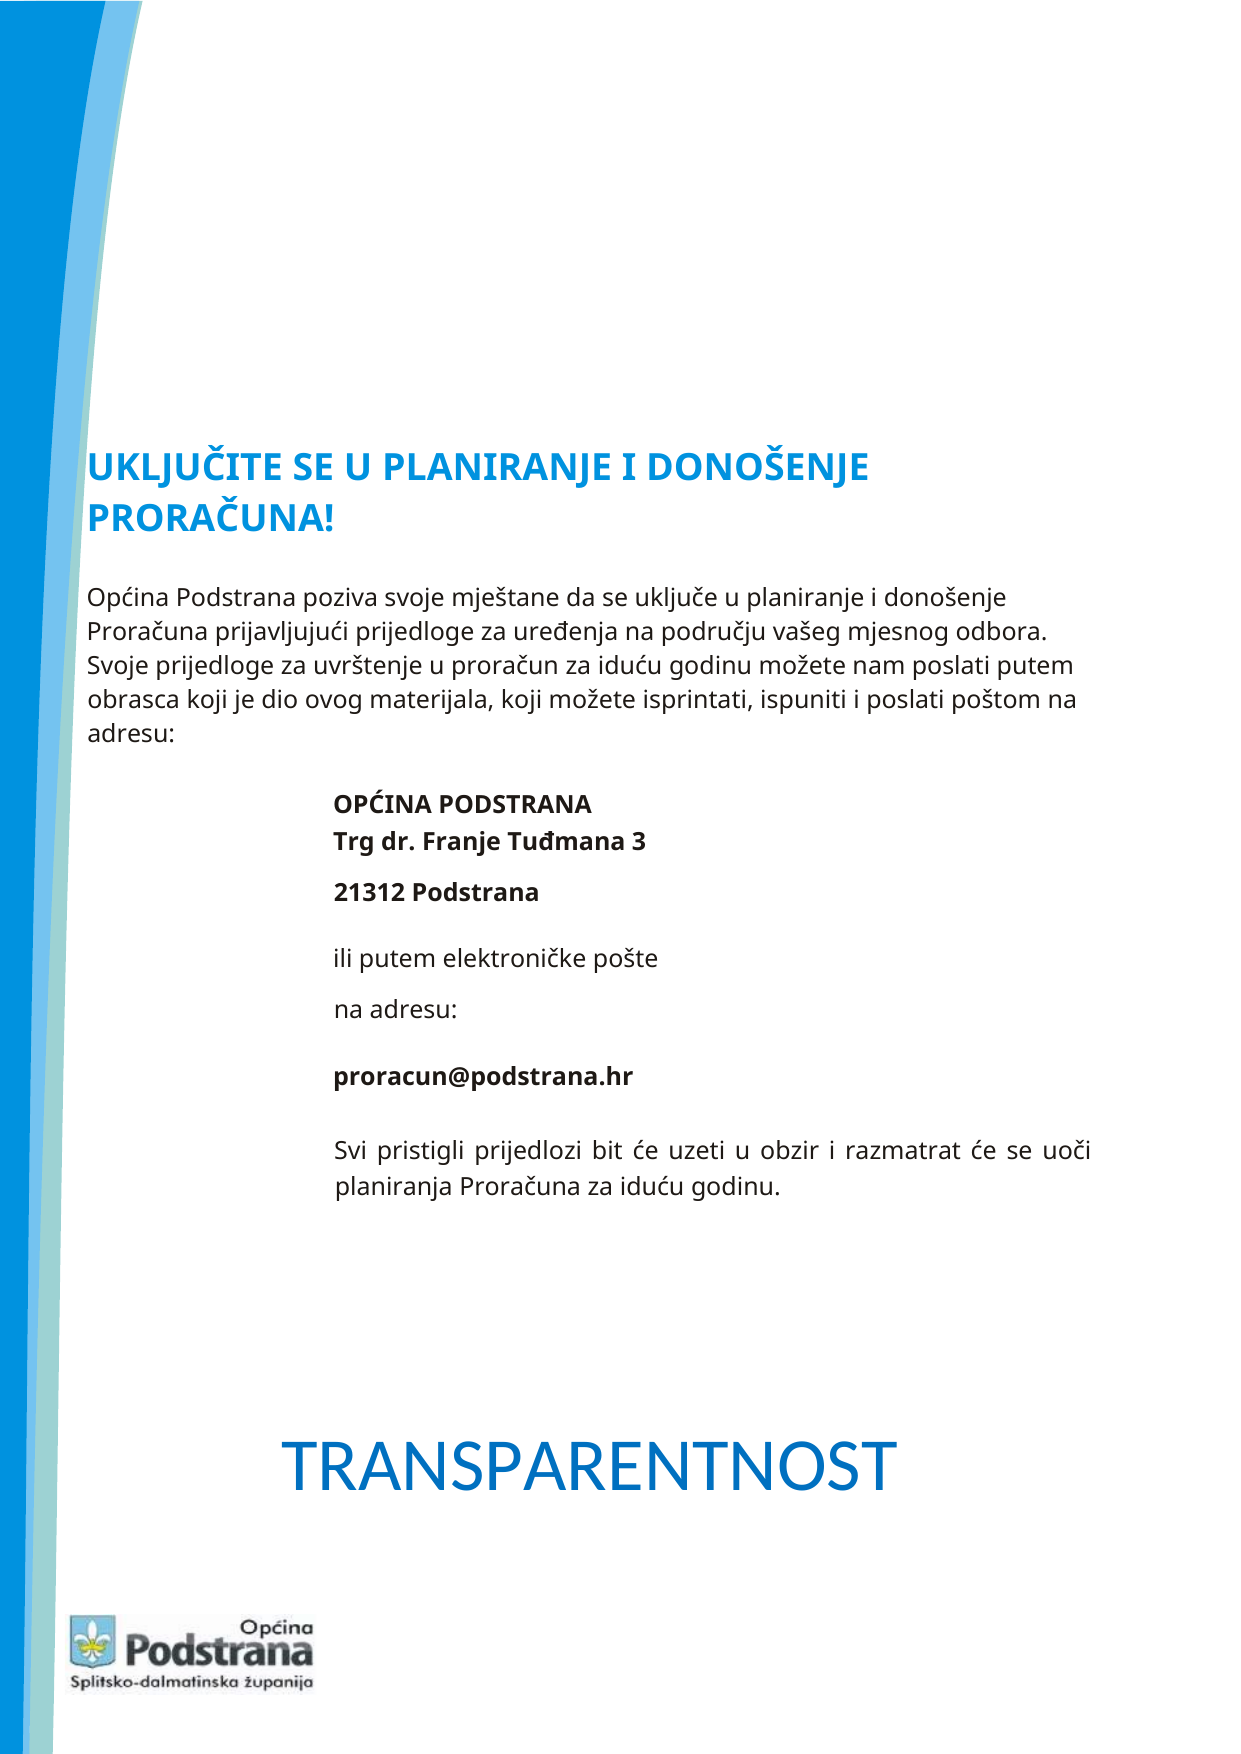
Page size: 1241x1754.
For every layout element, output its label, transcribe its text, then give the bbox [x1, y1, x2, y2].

text proracun@podstrana.hr [333, 1058, 1093, 1092]
text Svoje prijedloge za uvrštenje u proračun za iduću godinu možete nam poslati putem obrasca koji je dio ovog materijala, koji možete isprintati, ispuniti i poslati poštom na adresu: [87, 647, 1093, 749]
picture [64, 1614, 317, 1695]
text OPĆINA PODSTRANA [333, 786, 1093, 820]
text Općina Podstrana poziva svoje mještane da se uključe u planiranje i donošenje Proračuna prijavljujući prijedloge za uređenja na području vašeg mjesnog odbora. [86, 579, 1093, 647]
text TRANSPARENTNOST [87, 1417, 1093, 1509]
text UKLJUČITE SE U PLANIRANJE I DONOŠENJE PRORAČUNA! [86, 440, 1093, 542]
text ili putem elektroničke pošte na adresu: [333, 941, 668, 1026]
text Trg dr. Franje Tuđmana 3 21312 Podstrana [333, 824, 668, 909]
text Svi pristigli prijedlozi bit će uzeti u obzir i razmatrat će se uoči planiranja Proračuna za iduću godinu. [334, 1133, 1093, 1202]
